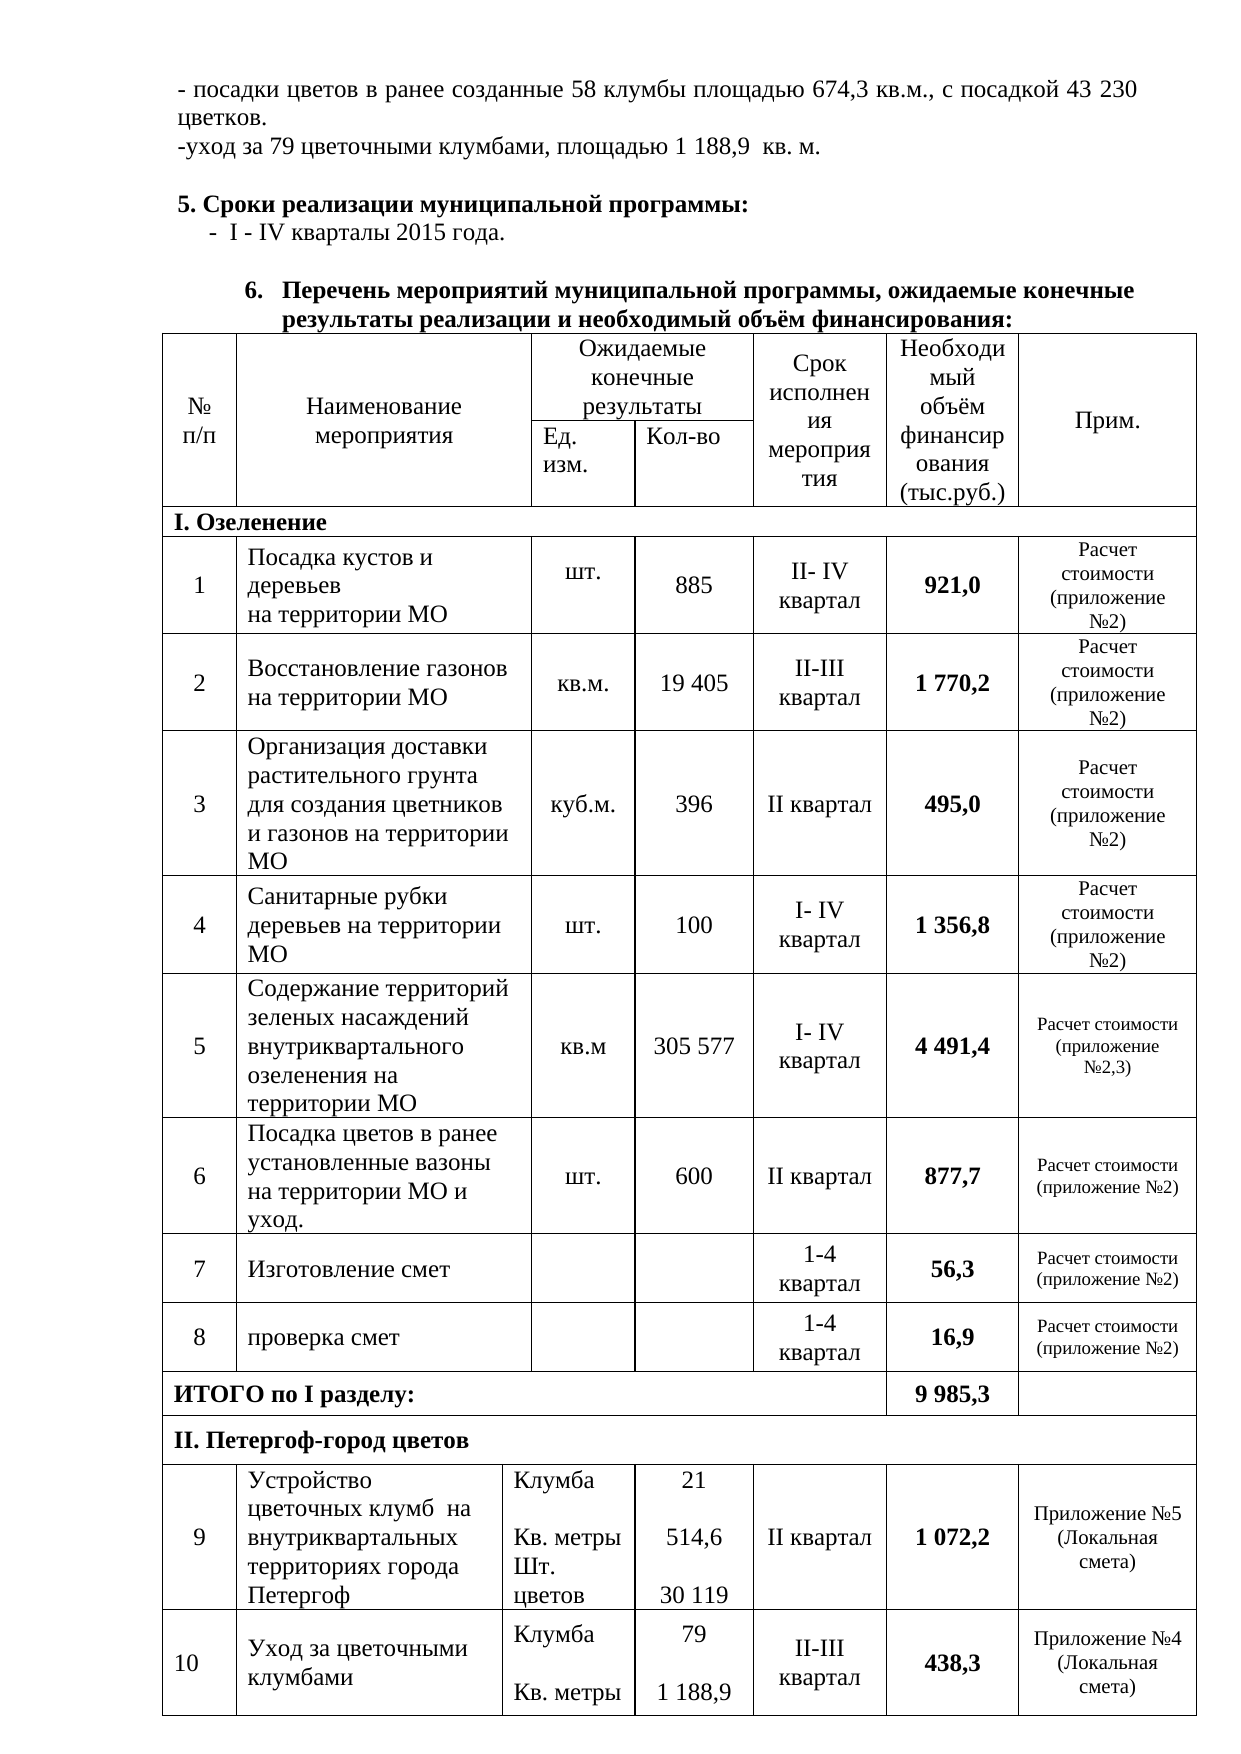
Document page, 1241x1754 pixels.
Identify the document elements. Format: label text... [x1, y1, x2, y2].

table_cell 1 356,8 [887, 876, 1018, 972]
table_cell 885 [636, 537, 753, 633]
table_cell Изготовление смет [237, 1234, 531, 1302]
table_cell 1 [163, 537, 236, 633]
table_cell Клумба Кв. метры [503, 1610, 634, 1715]
table_cell [636, 1303, 753, 1371]
table_cell 3 [163, 731, 236, 875]
table_cell Расчет стоимости (приложение №2) [1019, 1234, 1196, 1302]
table_cell 16,9 [887, 1303, 1018, 1371]
table_cell Расчет стоимости (приложение №2) [1019, 1118, 1196, 1233]
table_cell 56,3 [887, 1234, 1018, 1302]
table_header Срок исполнения мероприятия [754, 334, 886, 506]
table_cell кв.м. [532, 634, 634, 730]
table_cell 305 577 [636, 974, 753, 1117]
table_cell 9 [163, 1465, 236, 1608]
table_cell 921,0 [887, 537, 1018, 633]
table_cell 2 [163, 634, 236, 730]
table_cell 9 985,3 [887, 1372, 1018, 1415]
table_cell 495,0 [887, 731, 1018, 875]
table_cell Содержание территорий зеленых насаждений внутриквартального озеленения на территории МО [237, 974, 531, 1117]
table_cell I- IV квартал [754, 876, 886, 972]
table_cell Расчет стоимости (приложение №2) [1019, 634, 1196, 730]
text - I - IV кварталы 2015 года. [177, 217, 1137, 246]
table_header Необходимый объём финансирования (тыс.руб.) [887, 334, 1018, 506]
table_cell шт. [532, 537, 634, 633]
table_cell 79 1 188,9 [636, 1610, 753, 1715]
table_cell Приложение №5 (Локальная смета) [1019, 1465, 1196, 1608]
table_cell 396 [636, 731, 753, 875]
table_cell I. Озеленение [163, 507, 1196, 536]
table_cell [636, 1234, 753, 1302]
table_cell Расчет стоимости (приложение №2) [1019, 731, 1196, 875]
table_cell кв.м [532, 974, 634, 1117]
table_cell Кол-во [636, 421, 753, 506]
table_cell [532, 1234, 634, 1302]
table_cell 1 072,2 [887, 1465, 1018, 1608]
table_cell Расчет стоимости (приложение №2) [1019, 1303, 1196, 1371]
table_cell II-III квартал [754, 1610, 886, 1715]
table_cell 1 770,2 [887, 634, 1018, 730]
table_cell Расчет стоимости (приложение №2,3) [1019, 974, 1196, 1117]
table_cell Ед. изм. [532, 421, 634, 506]
table_cell Организация доставки растительного грунта для создания цветников и газонов на территории МО [237, 731, 531, 875]
table_cell 438,3 [887, 1610, 1018, 1715]
table_cell I- IV квартал [754, 974, 886, 1117]
table_cell 21 514,6 30 119 [636, 1465, 753, 1608]
table_cell II квартал [754, 731, 886, 875]
table_cell II квартал [754, 1118, 886, 1233]
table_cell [1019, 1610, 1196, 1715]
table_cell Клумба Кв. метры Шт. цветов [503, 1465, 634, 1608]
table_cell 877,7 [887, 1118, 1018, 1233]
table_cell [237, 1610, 502, 1715]
table_cell 6 [163, 1118, 236, 1233]
table_cell 8 [163, 1303, 236, 1371]
table_cell шт. [532, 876, 634, 972]
table_cell II- IV квартал [754, 537, 886, 633]
table_cell 1-4 квартал [754, 1234, 886, 1302]
table_cell 19 405 [636, 634, 753, 730]
table_cell 4 [163, 876, 236, 972]
table_cell Расчет стоимости (приложение №2) [1019, 876, 1196, 972]
table_cell Посадка цветов в ранее установленные вазоны на территории МО и уход. [237, 1118, 531, 1233]
table_cell Санитарные рубки деревьев на территории МО [237, 876, 531, 972]
table_cell Устройство цветочных клумб на внутриквартальных территориях города Петергоф [237, 1465, 502, 1608]
table_header № п/п [163, 334, 236, 506]
table_cell II. Петергоф-город цветов [163, 1416, 1196, 1464]
text - посадки цветов в ранее созданные 58 клумбы площадью 674,3 кв.м., с посадкой 43 230 цветков. [177, 74, 1137, 131]
table_cell Посадка кустов и деревьев на территории МО [237, 537, 531, 633]
table_cell 7 [163, 1234, 236, 1302]
table_cell [1019, 1372, 1196, 1415]
table_cell Восстановление газонов на территории МО [237, 634, 531, 730]
text 5. Сроки реализации муниципальной программы: [177, 189, 1137, 217]
table_cell 4 491,4 [887, 974, 1018, 1117]
table_header Наименование мероприятия [237, 334, 531, 506]
table_cell [532, 1303, 634, 1371]
table_cell 10 [163, 1610, 236, 1715]
table_cell 100 [636, 876, 753, 972]
list Перечень мероприятий муниципальной программы, ожидаемые конечные результаты реализации и необходимый объём финансирования: [244, 275, 1137, 332]
table_cell Расчет стоимости (приложение №2) [1019, 537, 1196, 633]
table_cell 600 [636, 1118, 753, 1233]
table_cell II-III квартал [754, 634, 886, 730]
table_header Прим. [1019, 334, 1196, 506]
table_cell ИТОГО по I разделу: [163, 1372, 886, 1415]
table_header Ожидаемые конечные результаты [532, 334, 753, 420]
table_cell куб.м. [532, 731, 634, 875]
text -уход за 79 цветочными клумбами, площадью 1 188,9 кв. м. [177, 131, 1137, 160]
table_cell шт. [532, 1118, 634, 1233]
table_cell проверка смет [237, 1303, 531, 1371]
table_cell 5 [163, 974, 236, 1117]
table_cell 1-4 квартал [754, 1303, 886, 1371]
table_cell II квартал [754, 1465, 886, 1608]
